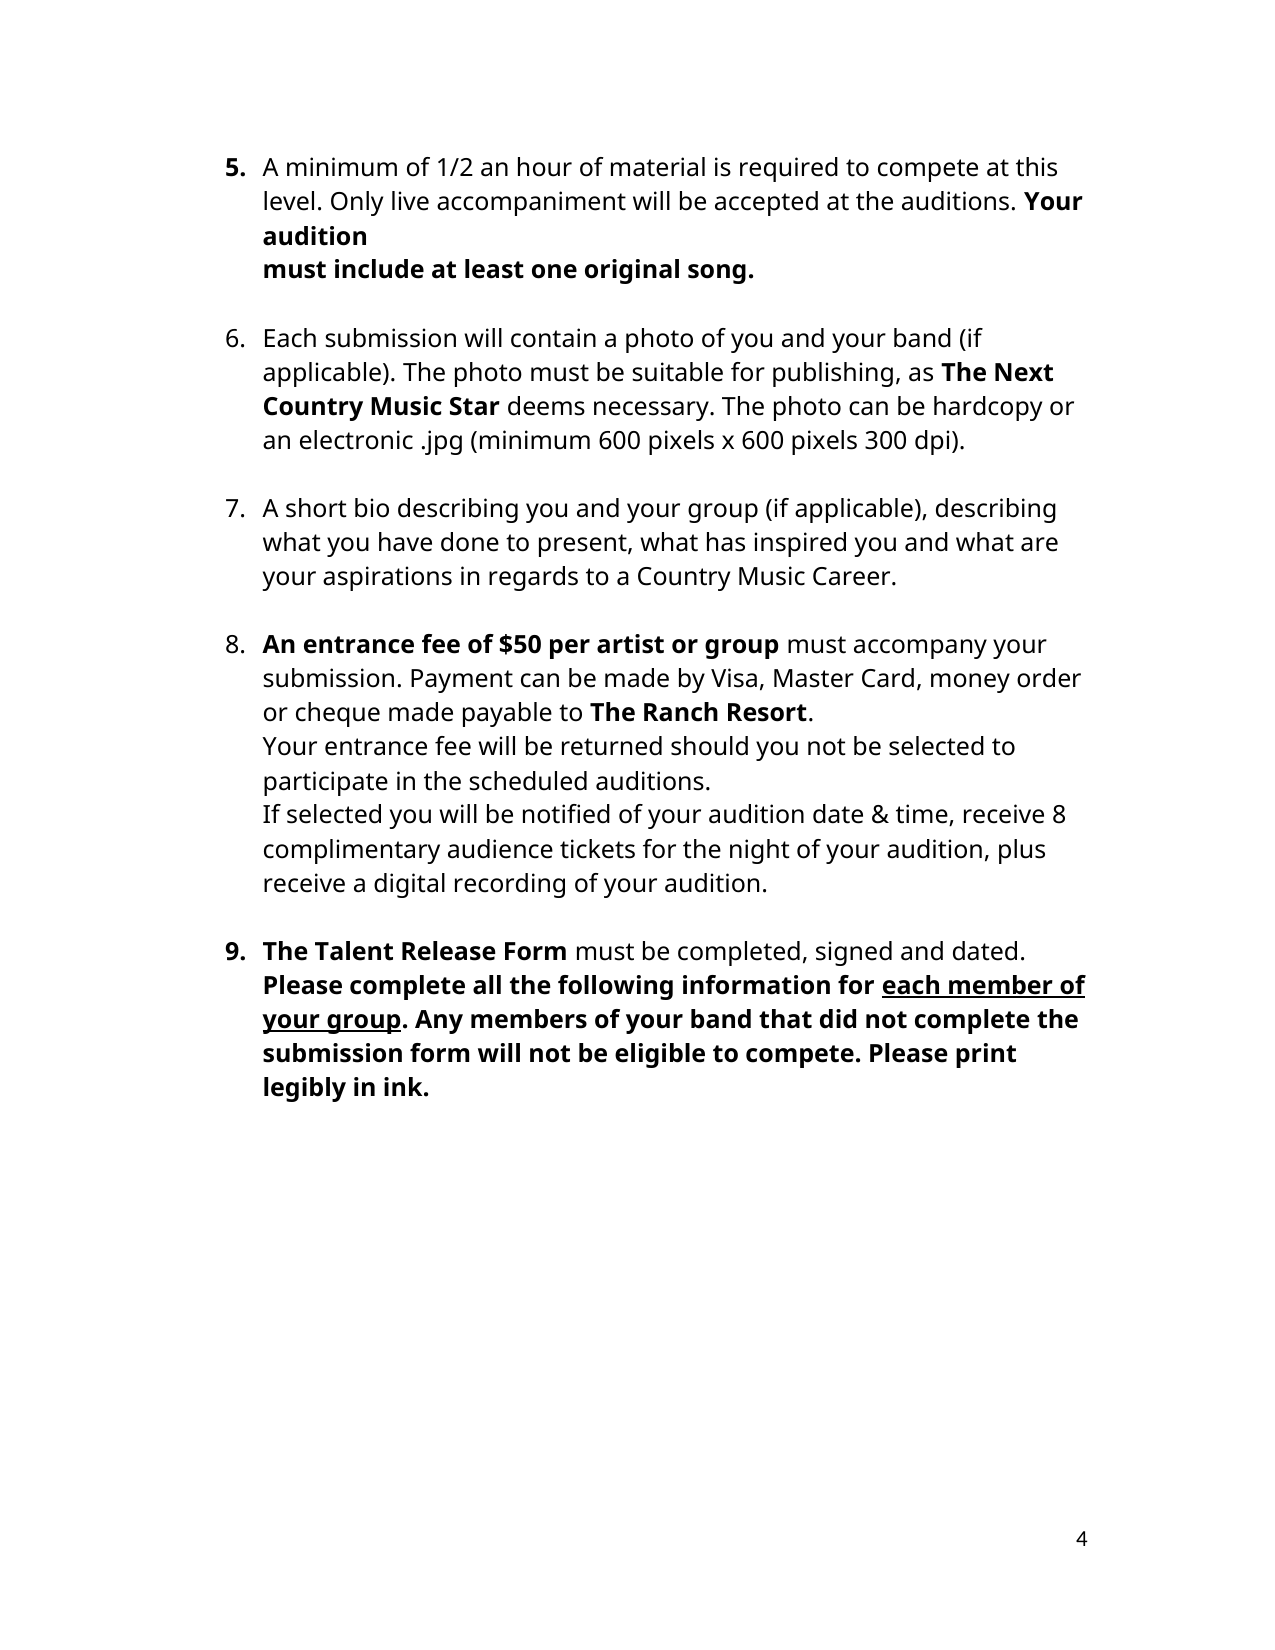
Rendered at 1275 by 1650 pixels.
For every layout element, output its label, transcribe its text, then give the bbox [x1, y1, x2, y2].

list A short bio describing you and your group (if applicable), describing what you have done to present, what has inspired you and what are your aspirations in regards to a Country Music Career. [225, 491, 1087, 593]
list The Talent Release Form must be completed, signed and dated. Please complete all the following information for each member of your group. Any members of your band that did not complete the submission form will not be eligible to compete. Please print legibly in ink. [225, 933, 1087, 1104]
list A minimum of 1/2 an hour of material is required to compete at this level. Only live accompaniment will be accepted at the auditions. Your audition must include at least one original song. [225, 150, 1087, 286]
list Each submission will contain a photo of you and your band (if applicable). The photo must be suitable for publishing, as The Next Country Music Star deems necessary. The photo can be hardcopy or an electronic .jpg (minimum 600 pixels x 600 pixels 300 dpi). [225, 320, 1087, 457]
list An entrance fee of $50 per artist or group must accompany your submission. Payment can be made by Visa, Master Card, money order or cheque made payable to The Ranch Resort. Your entrance fee will be returned should you not be selected to participate in the scheduled auditions. If selected you will be notified of your audition date & time, receive 8 complimentary audience tickets for the night of your audition, plus receive a digital recording of your audition. [225, 627, 1087, 899]
